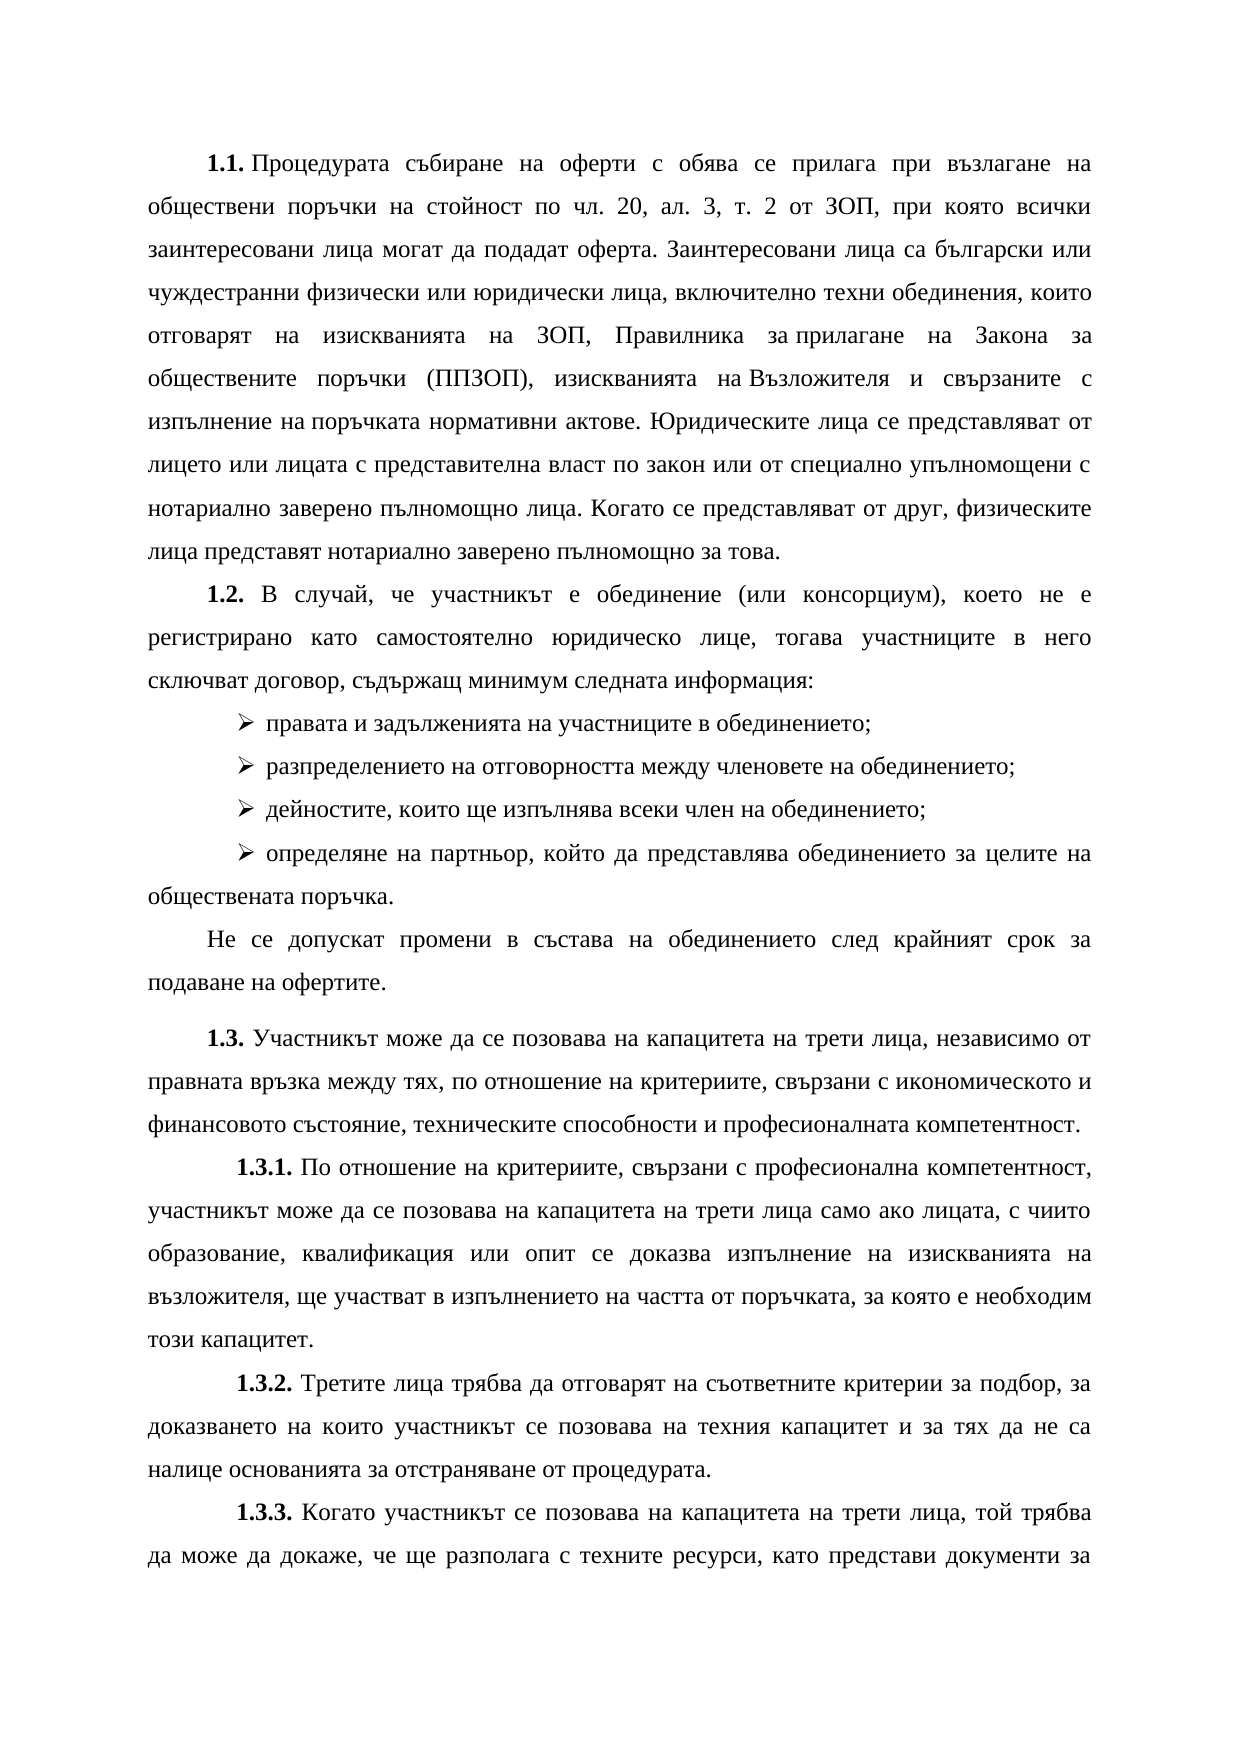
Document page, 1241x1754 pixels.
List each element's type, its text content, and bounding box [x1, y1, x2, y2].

list разпределението на отговорността между членовете на обединението; [148, 751, 1093, 780]
text 1.3. Участникът може да се позовава на капацитета на трети лица, независимо от правната връзка между тях, по отношение на критериите, свързани с икономическото и финансовото състояние, техническите способности и професионалната компетентност. [148, 1023, 1093, 1138]
text Не се допускат промени в състава на обединението след крайният срок за подаване на офертите. [148, 924, 1093, 996]
list правата и задълженията на участниците в обединението; [148, 708, 1093, 737]
text 1.3.2. Третите лица трябва да отговарят на съответните критерии за подбор, за доказването на които участникът се позовава на техния капацитет и за тях да не са налице основанията за отстраняване от процедурата. [148, 1368, 1093, 1483]
text 1.3.1. По отношение на критериите, свързани с професионална компетентност, участникът може да се позовава на капацитета на трети лица само ако лицата, с чиито образование, квалификация или опит се доказва изпълнение на изискванията на възложителя, ще участват в изпълнението на частта от поръчката, за която е необходим този капацитет. [148, 1152, 1093, 1353]
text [148, 1497, 1093, 1569]
text 1.2. В случай, че участникът е обединение (или консорциум), което не е регистрирано като самостоятелно юридическо лице, тогава участниците в него сключват договор, съдържащ минимум следната информация: [148, 579, 1093, 694]
list определяне на партньор, който да представлява обединението за целите на обществената поръчка. [148, 838, 1093, 909]
list дейностите, които ще изпълнява всеки член на обединението; [148, 794, 1093, 823]
list Процедурата събиране на оферти с обява се прилага при възлагане на обществени поръчки на стойност по чл. 20, ал. 3, т. 2 от ЗОП, при която всички заинтересовани лица могат да подадат оферта. Заинтересовани лица са български или чуждестранни физически или юридически лица, включително техни обединения, които отговарят на изискванията на ЗОП, Правилника за прилагане на Закона за обществените поръчки (ППЗОП), изискванията на Възложителя и свързаните с изпълнение на поръчката нормативни актове. Юридическите лица се представляват от лицето или лицата с представителна власт по закон или от специално упълномощени с нотариално заверено пълномощно лица. Когато се представляват от друг, физическите лица представят нотариално заверено пълномощно за това. [148, 148, 1093, 564]
